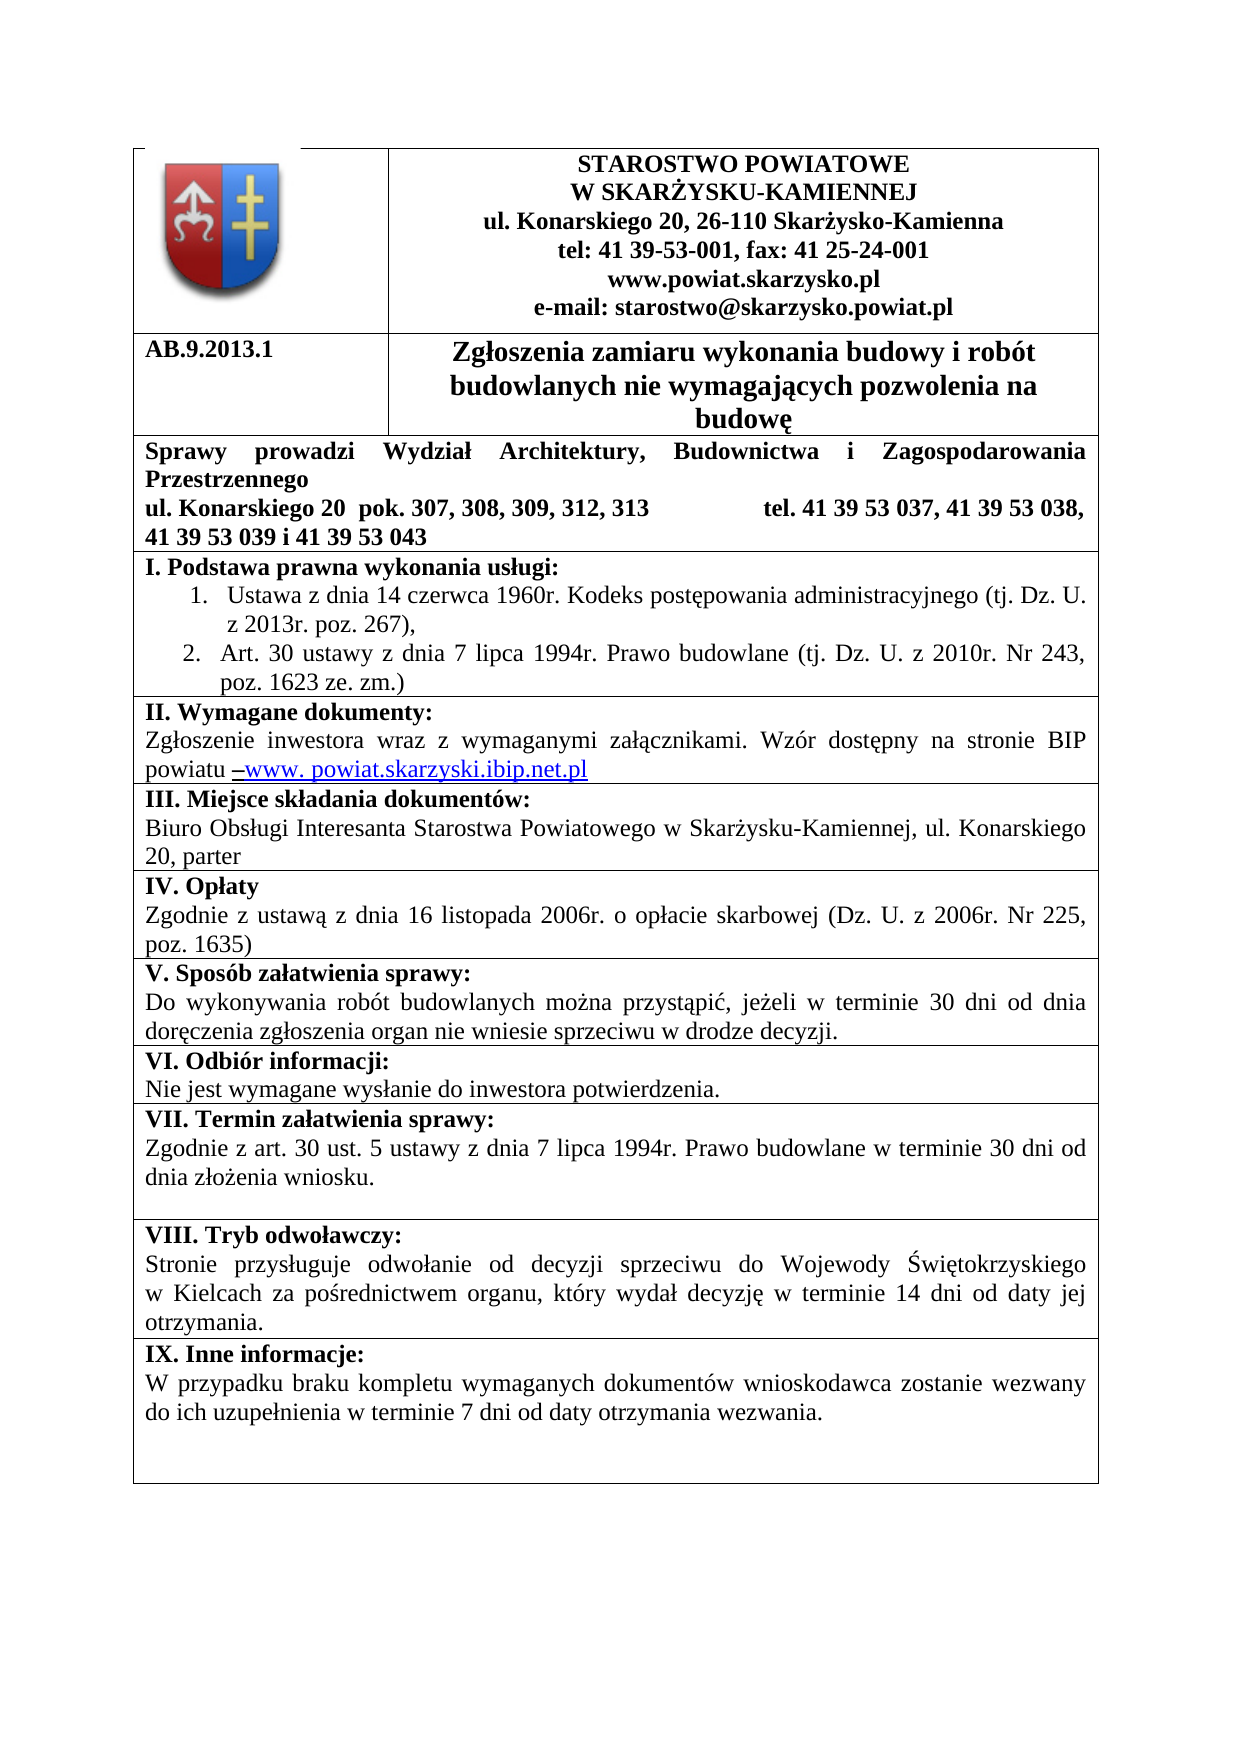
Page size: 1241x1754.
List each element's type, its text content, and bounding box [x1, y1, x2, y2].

table_cell VII. Termin załatwienia sprawy: Zgodnie z art. 30 ust. 5 ustawy z dnia 7 lipca 1994r. Prawo budowlane w terminie 30 dni od dnia złożenia wniosku. [134, 1104, 1098, 1219]
table_cell II. Wymagane dokumenty: Zgłoszenie inwestora wraz z wymaganymi załącznikami. Wzór dostępny na stronie BIP powiatu –www. powiat.skarzyski.ibip.net.pl [134, 697, 1098, 783]
table_cell III. Miejsce składania dokumentów: Biuro Obsługi Interesanta Starostwa Powiatowego w Skarżysku-Kamiennej, ul. Konarskiego 20, parter [134, 784, 1098, 870]
table_cell IV. Opłaty Zgodnie z ustawą z dnia 16 listopada 2006r. o opłacie skarbowej (Dz. U. z 2006r. Nr 225, poz. 1635) [134, 871, 1098, 957]
table_cell VIII. Tryb odwoławczy: Stronie przysługuje odwołanie od decyzji sprzeciwu do Wojewody Świętokrzyskiego w Kielcach za pośrednictwem organu, który wydał decyzję w terminie 14 dni od daty jej otrzymania. [134, 1220, 1098, 1338]
table_cell AB.9.2013.1 [134, 334, 388, 435]
table_header [134, 149, 388, 333]
table_cell Zgłoszenia zamiaru wykonania budowy i robót budowlanych nie wymagających pozwolenia na budowę [389, 334, 1098, 435]
table_cell Sprawy prowadzi Wydział Architektury, Budownictwa i Zagospodarowania Przestrzennego ul. Konarskiego 20 pok. 307, 308, 309, 312, 313 tel. 41 39 53 037, 41 39 53 038, 41 39 53 039 i 41 39 53 043 [134, 436, 1098, 551]
table_cell IX. Inne informacje: W przypadku braku kompletu wymaganych dokumentów wnioskodawca zostanie wezwany do ich uzupełnienia w terminie 7 dni od daty otrzymania wezwania. [134, 1339, 1098, 1483]
picture [145, 148, 301, 305]
table_cell I. Podstawa prawna wykonania usługi: Ustawa z dnia 14 czerwca 1960r. Kodeks postępowania administracyjnego (tj. Dz. U. z 2013r. poz. 267), Art. 30 ustawy z dnia 7 lipca 1994r. Prawo budowlane (tj. Dz. U. z 2010r. Nr 243, poz. 1623 ze. zm.) [134, 552, 1098, 696]
table_header STAROSTWO POWIATOWE W SKARŻYSKU-KAMIENNEJ ul. Konarskiego 20, 26-110 Skarżysko-Kamienna tel: 41 39-53-001, fax: 41 25-24-001 www.powiat.skarzysko.pl e-mail: starostwo@skarzysko.powiat.pl [389, 149, 1098, 333]
table_cell VI. Odbiór informacji: Nie jest wymagane wysłanie do inwestora potwierdzenia. [134, 1046, 1098, 1103]
table_cell V. Sposób załatwienia sprawy: Do wykonywania robót budowlanych można przystąpić, jeżeli w terminie 30 dni od dnia doręczenia zgłoszenia organ nie wniesie sprzeciwu w drodze decyzji. [134, 959, 1098, 1045]
